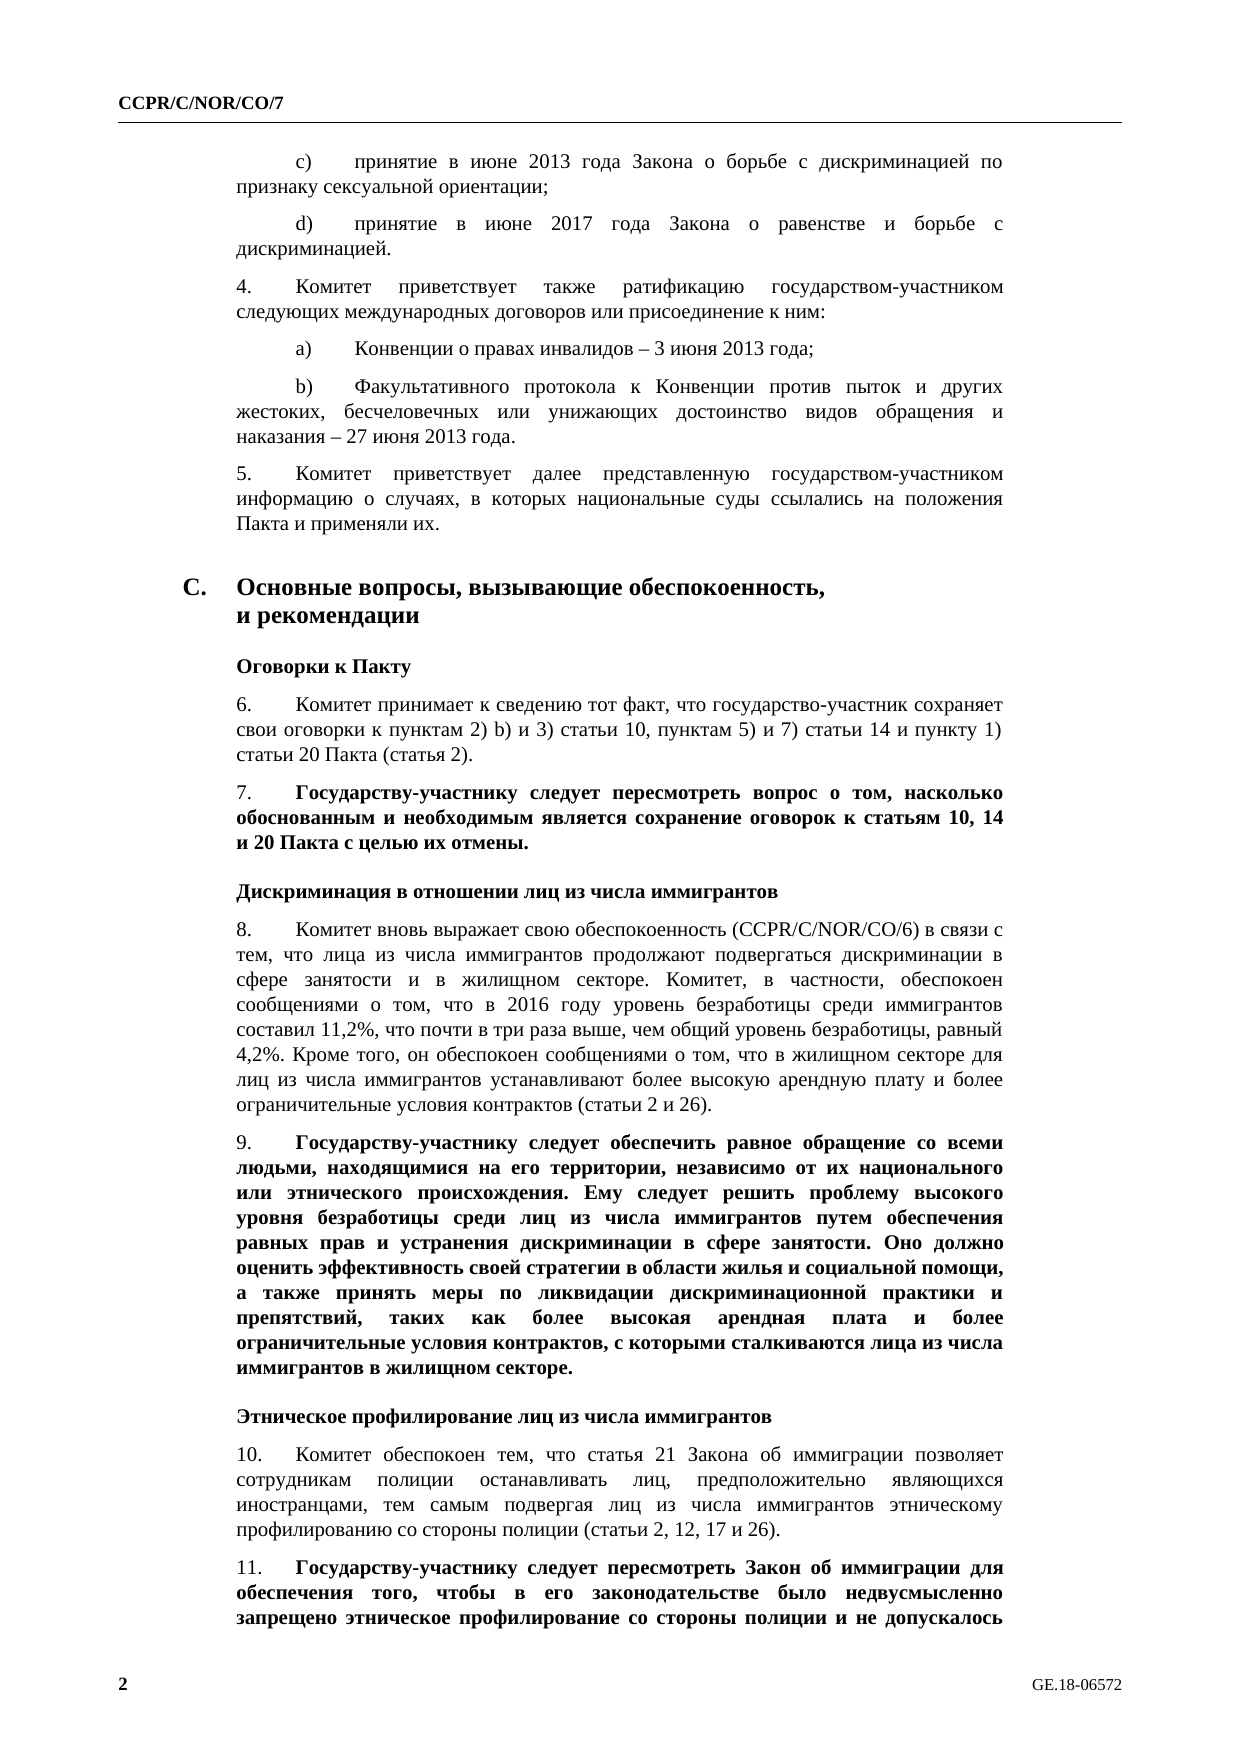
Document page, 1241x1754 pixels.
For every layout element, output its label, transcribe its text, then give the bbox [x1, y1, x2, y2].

text Этническое профилирование лиц из числа иммигрантов [118, 1404, 1004, 1429]
text Дискриминация в отношении лиц из числа иммигрантов [118, 879, 1004, 904]
text 4. Комитет приветствует также ратификацию государством-участником следующих международных договоров или присоединение к ним: [236, 273, 1004, 323]
text Оговорки к Пакту [118, 654, 1004, 679]
text C. Основные вопросы, вызывающие обеспокоенность, и рекомендации [118, 573, 1004, 629]
text 10. Комитет обеспокоен тем, что статья 21 Закона об иммиграции позволяет сотрудникам полиции останавливать лиц, предположительно являющихся иностранцами, тем самым подвергая лиц из числа иммигрантов этническому профилированию со стороны полиции (статьи 2, 12, 17 и 26). [236, 1441, 1004, 1541]
text 9. Государству-участнику следует обеспечить равное обращение со всеми людьми, находящимися на его территории, независимо от их национального или этнического происхождения. Ему следует решить проблему высокого уровня безработицы среди лиц из числа иммигрантов путем обеспечения равных прав и устранения дискриминации в сфере занятости. Оно должно оценить эффективность своей стратегии в области жилья и социальной помощи, а также принять меры по ликвидации дискриминационной практики и препятствий, таких как более высокая арендная плата и более ограничительные условия контрактов, с которыми сталкиваются лица из числа иммигрантов в жилищном секторе. [236, 1129, 1004, 1379]
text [236, 1554, 1004, 1629]
text 5. Комитет приветствует далее представленную государством-участником информацию о случаях, в которых национальные суды ссылались на положения Пакта и применяли их. [236, 460, 1004, 535]
text c) принятие в июне 2013 года Закона о борьбе с дискриминацией по признаку сексуальной ориентации; [236, 148, 1004, 198]
text 7. Государству-участнику следует пересмотреть вопрос о том, насколько обоснованным и необходимым является сохранение оговорок к статьям 10, 14 и 20 Пакта с целью их отмены. [236, 779, 1004, 854]
text b) Факультативного протокола к Конвенции против пыток и других жестоких, бесчеловечных или унижающих достоинство видов обращения и наказания – 27 июня 2013 года. [236, 373, 1004, 448]
text d) принятие в июне 2017 года Закона о равенстве и борьбе с дискриминацией. [236, 210, 1004, 260]
text 8. Комитет вновь выражает свою обеспокоенность (CCPR/C/NOR/CO/6) в связи с тем, что лица из числа иммигрантов продолжают подвергаться дискриминации в сфере занятости и в жилищном секторе. Комитет, в частности, обеспокоен сообщениями о том, что в 2016 году уровень безработицы среди иммигрантов составил 11,2%, что почти в три раза выше, чем общий уровень безработицы, равный 4,2%. Кроме того, он обеспокоен сообщениями о том, что в жилищном секторе для лиц из числа иммигрантов устанавливают более высокую арендную плату и более ограничительные условия контрактов (статьи 2 и 26). [236, 916, 1004, 1116]
text а) Конвенции о правах инвалидов – 3 июня 2013 года; [236, 335, 1004, 360]
text 6. Комитет принимает к сведению тот факт, что государство-участник сохраняет свои оговорки к пунктам 2) b) и 3) статьи 10, пунктам 5) и 7) статьи 14 и пункту 1) статьи 20 Пакта (статья 2). [236, 691, 1004, 766]
